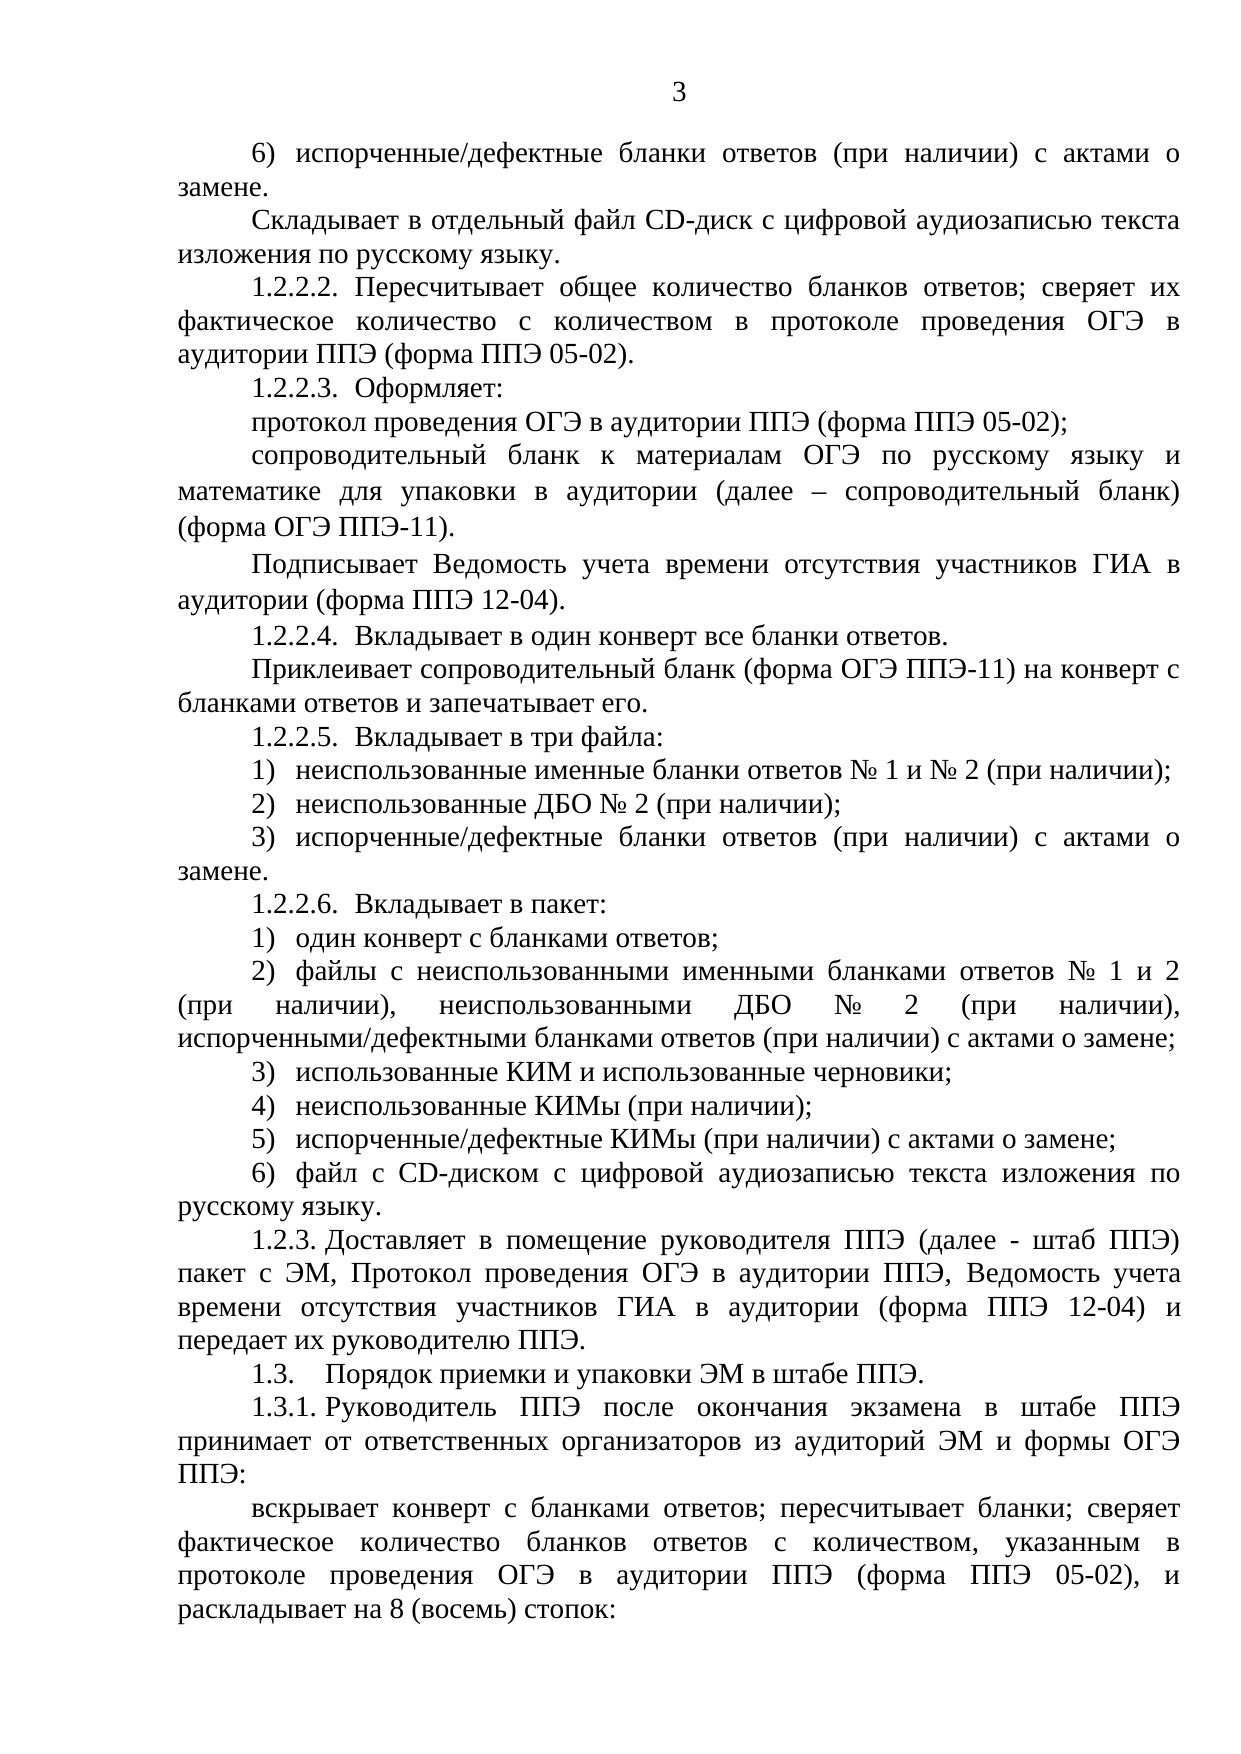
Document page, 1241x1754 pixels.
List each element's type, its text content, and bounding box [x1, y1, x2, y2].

text 1.2.3. Доставляет в помещение руководителя ППЭ (далее - штаб ППЭ) пакет с ЭМ, Протокол проведения ОГЭ в аудитории ППЭ, Ведомость учета времени отсутствия участников ГИА в аудитории (форма ППЭ 12-04) и передает их руководителю ППЭ. [177, 1222, 1181, 1356]
text Подписывает Ведомость учета времени отсутствия участников ГИА в аудитории (форма ППЭ 12-04). [177, 546, 1181, 615]
text 1.2.2.5. Вкладывает в три файла: [177, 719, 1181, 752]
text Складывает в отдельный файл CD-диск с цифровой аудиозаписью текста изложения по русскому языку. [177, 202, 1181, 269]
text вскрывает конверт с бланками ответов; пересчитывает бланки; сверяет фактическое количество бланков ответов с количеством, указанным в протоколе проведения ОГЭ в аудитории ППЭ (форма ППЭ 05-02), и раскладывает на 8 (восемь) стопок: [177, 1490, 1181, 1624]
text протокол проведения ОГЭ в аудитории ППЭ (форма ППЭ 05-02); [177, 404, 1181, 437]
text 1.3. Порядок приемки и упаковки ЭМ в штабе ППЭ. [177, 1356, 1181, 1389]
text 1.2.2.4. Вкладывает в один конверт все бланки ответов. [177, 618, 1181, 652]
text 4) неиспользованные КИМы (при наличии); [177, 1088, 1181, 1121]
text Приклеивает сопроводительный бланк (форма ОГЭ ППЭ-11) на конверт с бланками ответов и запечатывает его. [177, 652, 1181, 719]
text 3) использованные КИМ и использованные черновики; [177, 1054, 1181, 1088]
text 3) испорченные/дефектные бланки ответов (при наличии) с актами о замене. [177, 819, 1181, 886]
text сопроводительный бланк к материалам ОГЭ по русскому языку и математике для упаковки в аудитории (далее – сопроводительный бланк) (форма ОГЭ ППЭ-11). [177, 437, 1181, 543]
text 6) файл с CD-диском с цифровой аудиозаписью текста изложения по русскому языку. [177, 1155, 1181, 1222]
text 1.2.2.6. Вкладывает в пакет: [177, 886, 1181, 920]
text 1.2.2.3. Оформляет: [177, 370, 1181, 404]
text 5) испорченные/дефектные КИМы (при наличии) с актами о замене; [177, 1121, 1181, 1155]
text 2) неиспользованные ДБО № 2 (при наличии); [177, 786, 1181, 819]
text 1.3.1. Руководитель ППЭ после окончания экзамена в штабе ППЭ принимает от ответственных организаторов из аудиторий ЭМ и формы ОГЭ ППЭ: [177, 1389, 1181, 1490]
text 6) испорченные/дефектные бланки ответов (при наличии) с актами о замене. [177, 135, 1181, 202]
text 1) неиспользованные именные бланки ответов № 1 и № 2 (при наличии); [177, 752, 1181, 786]
text 1) один конверт с бланками ответов; [177, 920, 1181, 953]
text 2) файлы с неиспользованными именными бланками ответов № 1 и 2 (при наличии), неиспользованными ДБО № 2 (при наличии), испорченными/дефектными бланками ответов (при наличии) с актами о замене; [177, 953, 1181, 1054]
text 1.2.2.2. Пересчитывает общее количество бланков ответов; сверяет их фактическое количество с количеством в протоколе проведения ОГЭ в аудитории ППЭ (форма ППЭ 05-02). [177, 269, 1181, 370]
